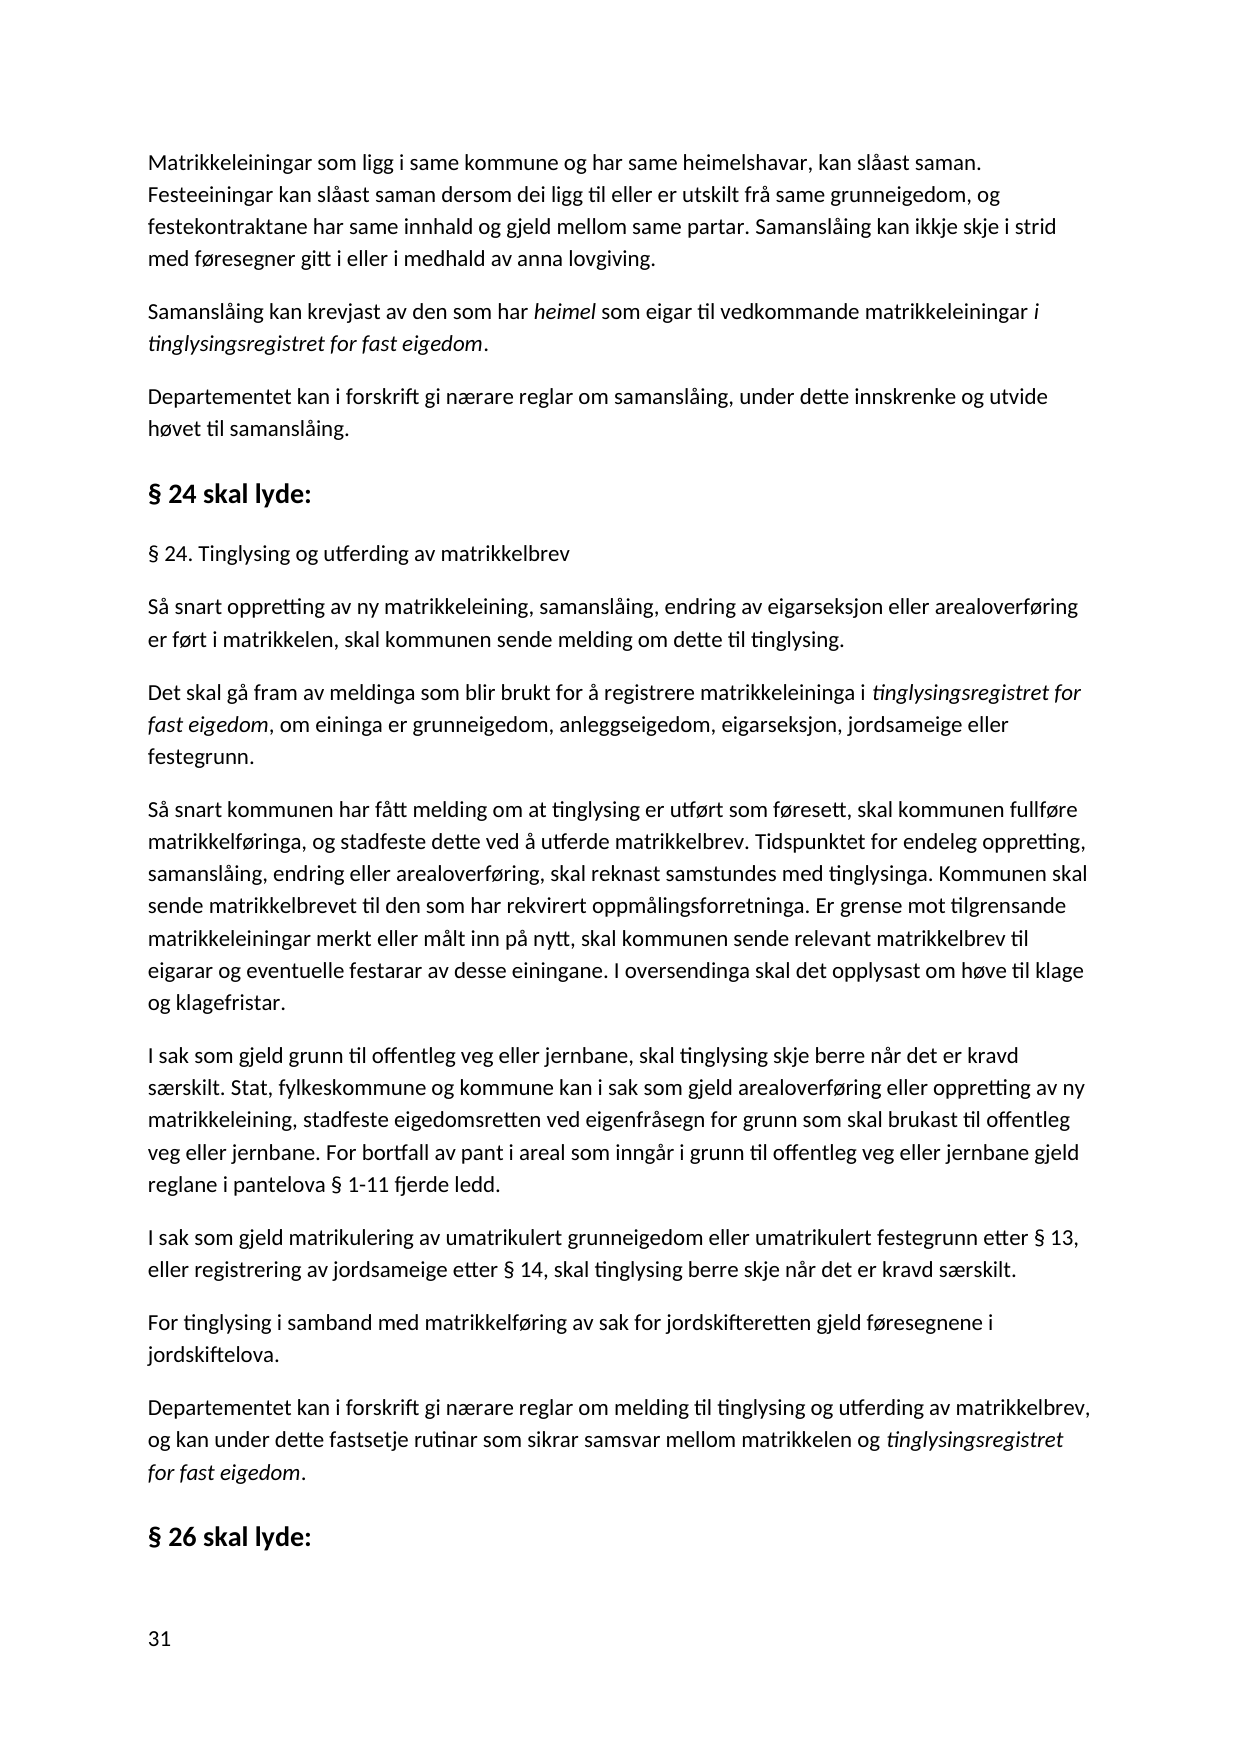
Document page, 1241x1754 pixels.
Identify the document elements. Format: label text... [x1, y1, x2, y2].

text For tinglysing i samband med matrikkelføring av sak for jordskifteretten gjeld føresegnene i jordskiftelova. [148, 1308, 1093, 1368]
subtitle § 24 skal lyde: [148, 476, 1093, 510]
text Matrikkeleiningar som ligg i same kommune og har same heimelshavar, kan slåast saman. Festeeiningar kan slåast saman dersom dei ligg til eller er utskilt frå same grunneigedom, og festekontraktane har same innhald og gjeld mellom same partar. Samanslåing kan ikkje skje i strid med føresegner gitt i eller i medhald av anna lovgiving. [148, 148, 1093, 272]
subtitle § 26 skal lyde: [148, 1519, 1093, 1553]
text Så snart kommunen har fått melding om at tinglysing er utført som føresett, skal kommunen fullføre matrikkelføringa, og stadfeste dette ved å utferde matrikkelbrev. Tidspunktet for endeleg oppretting, samanslåing, endring eller arealoverføring, skal reknast samstundes med tinglysinga. Kommunen skal sende matrikkelbrevet til den som har rekvirert oppmålingsforretninga. Er grense mot tilgrensande matrikkeleiningar merkt eller målt inn på nytt, skal kommunen sende relevant matrikkelbrev til eigarar og eventuelle festarar av desse einingane. I oversendinga skal det opplysast om høve til klage og klagefristar. [148, 795, 1093, 1016]
text I sak som gjeld grunn til offentleg veg eller jernbane, skal tinglysing skje berre når det er kravd særskilt. Stat, fylkeskommune og kommune kan i sak som gjeld arealoverføring eller oppretting av ny matrikkeleining, stadfeste eigedomsretten ved eigenfråsegn for grunn som skal brukast til offentleg veg eller jernbane. For bortfall av pant i areal som inngår i grunn til offentleg veg eller jernbane gjeld reglane i pantelova § 1-11 fjerde ledd. [148, 1041, 1093, 1198]
text § 24. Tinglysing og utferding av matrikkelbrev [148, 539, 1093, 567]
text Så snart oppretting av ny matrikkeleining, samanslåing, endring av eigarseksjon eller arealoverføring er ført i matrikkelen, skal kommunen sende melding om dette til tinglysing. [148, 592, 1093, 653]
text Departementet kan i forskrift gi nærare reglar om samanslåing, under dette innskrenke og utvide høvet til samanslåing. [148, 382, 1093, 443]
text Samanslåing kan krevjast av den som har heimel som eigar til vedkommande matrikkeleiningar i tinglysingsregistret for fast eigedom. [148, 297, 1093, 357]
text I sak som gjeld matrikulering av umatrikulert grunneigedom eller umatrikulert festegrunn etter § 13, eller registrering av jordsameige etter § 14, skal tinglysing berre skje når det er kravd særskilt. [148, 1223, 1093, 1283]
text Det skal gå fram av meldinga som blir brukt for å registrere matrikkeleininga i tinglysingsregistret for fast eigedom, om eininga er grunneigedom, anleggseigedom, eigarseksjon, jordsameige eller festegrunn. [148, 678, 1093, 770]
text Departementet kan i forskrift gi nærare reglar om melding til tinglysing og utferding av matrikkelbrev, og kan under dette fastsetje rutinar som sikrar samsvar mellom matrikkelen og tinglysingsregistret for fast eigedom. [148, 1393, 1093, 1486]
